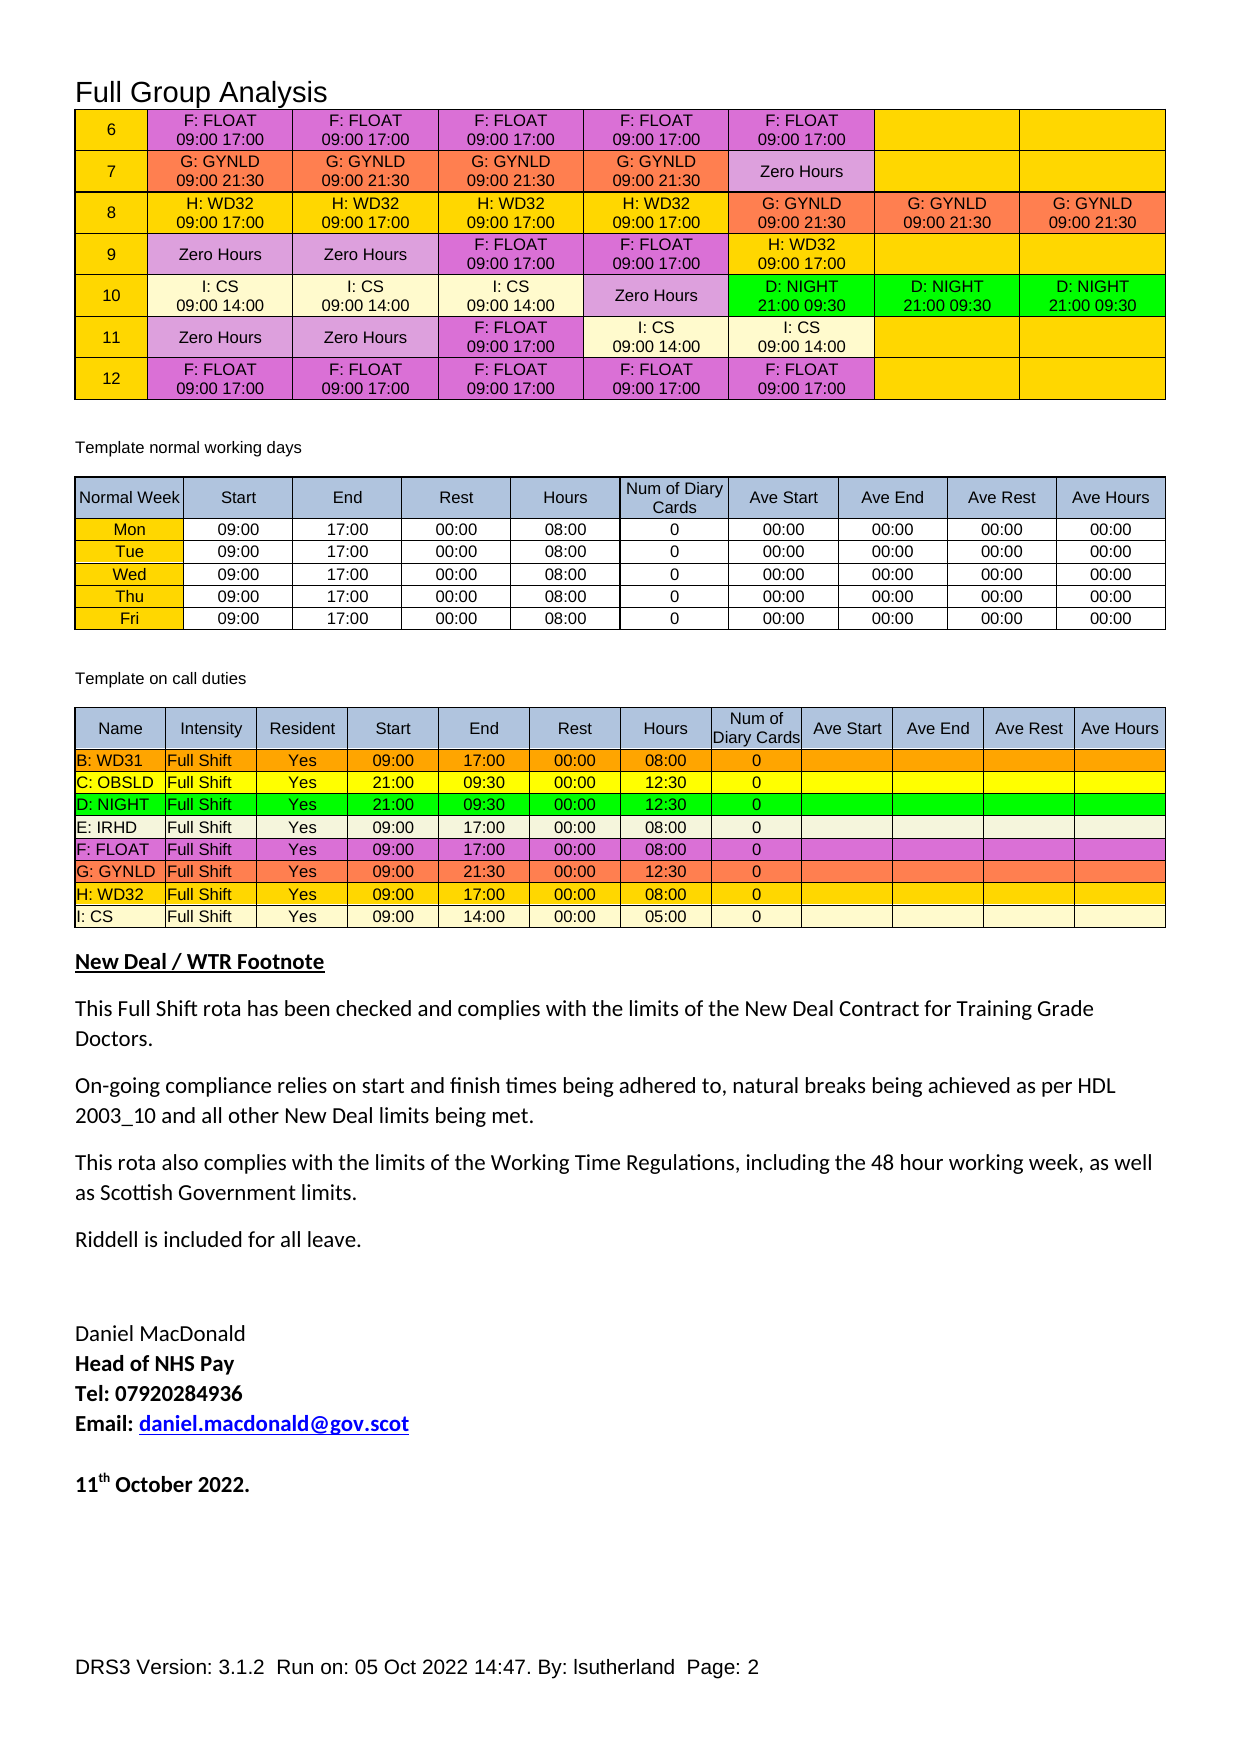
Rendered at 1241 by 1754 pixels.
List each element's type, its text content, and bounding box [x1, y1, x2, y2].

table_cell Full Shift [166, 906, 256, 927]
table_cell 00:00 [839, 608, 947, 629]
table_cell 17:00 [293, 541, 401, 562]
table_cell 00:00 [402, 586, 510, 607]
table_header Normal Week [76, 478, 183, 518]
table_cell 7 [76, 151, 147, 191]
table_cell 00:00 [839, 586, 947, 607]
table_cell H: WD32 09:00 17:00 [293, 193, 438, 233]
table_cell Wed [76, 564, 183, 585]
table_cell Tue [76, 541, 183, 562]
text Daniel MacDonald [75, 1319, 1165, 1347]
table_cell [875, 358, 1019, 399]
table_cell 00:00 [729, 541, 838, 562]
table_cell D: NIGHT 21:00 09:30 [729, 275, 874, 316]
table_cell [1075, 861, 1165, 882]
table_cell [875, 151, 1019, 191]
table_cell 09:00 [348, 839, 438, 860]
table_cell Full Shift [166, 839, 256, 860]
table_header Hours [621, 708, 711, 748]
table_cell 08:00 [511, 608, 619, 629]
table_cell [1075, 750, 1165, 771]
table_cell 6 [76, 110, 147, 150]
table_cell 00:00 [948, 586, 1056, 607]
table_cell Yes [257, 816, 347, 838]
text 11th October 2022. [75, 1470, 1165, 1498]
table_cell 0 [712, 906, 801, 927]
table_cell 11 [76, 317, 147, 357]
table_header Ave Start [729, 478, 838, 518]
table_header Name [76, 708, 165, 748]
table_cell 9 [76, 234, 147, 274]
table_cell [984, 794, 1074, 815]
table_cell [802, 883, 892, 904]
table_cell 0 [712, 883, 801, 904]
table_cell 00:00 [839, 541, 947, 562]
table_cell 00:00 [948, 564, 1056, 585]
table_cell Full Shift [166, 794, 256, 815]
table_cell 17:00 [293, 586, 401, 607]
table_header Ave Rest [984, 708, 1074, 748]
table_cell Mon [76, 519, 183, 540]
table_cell 09:30 [439, 794, 529, 815]
text Template normal working days [75, 438, 1165, 457]
table_cell 12:30 [621, 861, 711, 882]
table_cell [1075, 816, 1165, 838]
table_cell F: FLOAT 09:00 17:00 [584, 234, 728, 274]
text Email: daniel.macdonald@gov.scot [75, 1409, 1165, 1438]
table_cell Thu [76, 586, 183, 607]
table_cell 00:00 [530, 750, 620, 771]
table_cell 09:00 [184, 564, 292, 585]
table_cell 00:00 [402, 564, 510, 585]
table_cell 17:00 [439, 883, 529, 904]
text On-going compliance relies on start and finish times being adhered to, natural breaks being achieved as per HDL 2003_10 and all other New Deal limits being met. [75, 1071, 1165, 1129]
table_cell 00:00 [530, 861, 620, 882]
table_cell 17:00 [439, 839, 529, 860]
table_cell 09:00 [348, 906, 438, 927]
table_cell 00:00 [839, 564, 947, 585]
table_header Resident [257, 708, 347, 748]
table_cell 08:00 [511, 541, 619, 562]
table_cell [1020, 234, 1165, 274]
table_cell [984, 750, 1074, 771]
table_cell 00:00 [530, 816, 620, 838]
table_cell 00:00 [530, 772, 620, 793]
table_cell 00:00 [1057, 608, 1165, 629]
table_cell Full Shift [166, 772, 256, 793]
table_cell 0 [712, 839, 801, 860]
table_cell [984, 906, 1074, 927]
table_header Hours [511, 478, 619, 518]
table_cell 00:00 [402, 519, 510, 540]
table_cell 10 [76, 275, 147, 316]
table_cell 00:00 [1057, 541, 1165, 562]
table_cell Full Shift [166, 816, 256, 838]
table_cell 09:00 [348, 861, 438, 882]
table_cell 0 [712, 816, 801, 838]
table_cell [893, 861, 983, 882]
table_cell [1075, 772, 1165, 793]
table_cell I: CS 09:00 14:00 [439, 275, 583, 316]
table_cell 0 [621, 608, 728, 629]
table_cell 12:30 [621, 772, 711, 793]
table_cell F: FLOAT 09:00 17:00 [439, 358, 583, 399]
table_cell 00:00 [948, 541, 1056, 562]
table_cell [875, 317, 1019, 357]
table_cell 00:00 [530, 906, 620, 927]
table_cell 09:00 [348, 883, 438, 904]
table_cell H: WD32 09:00 17:00 [148, 193, 292, 233]
table_cell Fri [76, 608, 183, 629]
table_header Num of Diary Cards [712, 708, 801, 748]
table_cell 08:00 [621, 750, 711, 771]
text This Full Shift rota has been checked and complies with the limits of the New Deal Contract for Training Grade Doctors. [75, 994, 1165, 1052]
table_header Ave Start [802, 708, 892, 748]
table_header Ave Hours [1057, 478, 1165, 518]
table_cell H: WD32 [76, 883, 165, 904]
table_cell 08:00 [511, 564, 619, 585]
table_header Ave Rest [948, 478, 1056, 518]
table_cell [802, 794, 892, 815]
table_cell F: FLOAT 09:00 17:00 [584, 358, 728, 399]
table_cell 00:00 [839, 519, 947, 540]
table_cell Yes [257, 750, 347, 771]
table_header Start [348, 708, 438, 748]
table_cell Yes [257, 906, 347, 927]
table_cell G: GYNLD 09:00 21:30 [729, 193, 874, 233]
table_cell 14:00 [439, 906, 529, 927]
table_cell [802, 839, 892, 860]
table_cell Zero Hours [584, 275, 728, 316]
table_cell 09:00 [184, 586, 292, 607]
table_cell F: FLOAT [76, 839, 165, 860]
table_cell 09:00 [184, 541, 292, 562]
table_cell 00:00 [729, 608, 838, 629]
table_cell [802, 750, 892, 771]
table_cell G: GYNLD 09:00 21:30 [293, 151, 438, 191]
table_header Num of Diary Cards [621, 478, 728, 518]
text This rota also complies with the limits of the Working Time Regulations, including the 48 hour working week, as well as Scottish Government limits. [75, 1148, 1165, 1206]
table_cell [893, 816, 983, 838]
table_cell 00:00 [402, 541, 510, 562]
table_cell 0 [712, 794, 801, 815]
table_cell 00:00 [729, 564, 838, 585]
table_cell Full Shift [166, 861, 256, 882]
table_cell H: WD32 09:00 17:00 [584, 193, 728, 233]
table_cell [893, 906, 983, 927]
table_cell F: FLOAT 09:00 17:00 [293, 358, 438, 399]
table_cell 17:00 [293, 608, 401, 629]
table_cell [584, 110, 728, 150]
table_cell D: NIGHT 21:00 09:30 [1020, 275, 1165, 316]
table_cell F: FLOAT 09:00 17:00 [148, 358, 292, 399]
table_cell 8 [76, 193, 147, 233]
table_cell [893, 883, 983, 904]
table_cell 0 [621, 519, 728, 540]
table_header Ave Hours [1075, 708, 1165, 748]
table_cell [1020, 151, 1165, 191]
table_cell [1075, 906, 1165, 927]
table_cell F: FLOAT 09:00 17:00 [439, 317, 583, 357]
table_cell 0 [712, 861, 801, 882]
table_cell [875, 234, 1019, 274]
table_cell 00:00 [1057, 564, 1165, 585]
table_cell 00:00 [1057, 519, 1165, 540]
table_cell [984, 839, 1074, 860]
table_cell [875, 110, 1019, 150]
table_cell 21:00 [348, 772, 438, 793]
table_cell 00:00 [530, 794, 620, 815]
table_cell 00:00 [402, 608, 510, 629]
table_cell 00:00 [948, 608, 1056, 629]
table_cell 0 [621, 564, 728, 585]
table_cell 00:00 [948, 519, 1056, 540]
table_cell G: GYNLD 09:00 21:30 [439, 151, 583, 191]
table_cell [893, 839, 983, 860]
table_cell Yes [257, 772, 347, 793]
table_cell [439, 110, 583, 150]
table_cell Zero Hours [148, 234, 292, 274]
table_cell [802, 772, 892, 793]
table_cell H: WD32 09:00 17:00 [729, 234, 874, 274]
table_cell [984, 816, 1074, 838]
table_cell 09:00 [184, 608, 292, 629]
table_cell [1020, 317, 1165, 357]
table_header Ave End [839, 478, 947, 518]
table_cell [1020, 358, 1165, 399]
table_cell I: CS 09:00 14:00 [729, 317, 874, 357]
table_cell [1020, 110, 1165, 150]
table_cell F: FLOAT 09:00 17:00 [729, 358, 874, 399]
table_cell D: NIGHT 21:00 09:30 [875, 275, 1019, 316]
table_cell I: CS 09:00 14:00 [293, 275, 438, 316]
table_cell G: GYNLD 09:00 21:30 [875, 193, 1019, 233]
table_cell 17:00 [293, 564, 401, 585]
table_cell [893, 794, 983, 815]
table_cell 12:30 [621, 794, 711, 815]
table_cell 08:00 [511, 586, 619, 607]
table_cell 08:00 [621, 839, 711, 860]
table_cell 09:00 [184, 519, 292, 540]
table_cell C: OBSLD [76, 772, 165, 793]
table_cell Full Shift [166, 883, 256, 904]
table_cell 21:00 [348, 794, 438, 815]
table_cell [1075, 883, 1165, 904]
table_cell [984, 883, 1074, 904]
table_cell Zero Hours [729, 151, 874, 191]
table_cell Zero Hours [293, 234, 438, 274]
table_cell G: GYNLD 09:00 21:30 [584, 151, 728, 191]
table_header Intensity [166, 708, 256, 748]
table_cell Yes [257, 861, 347, 882]
table_cell I: CS [76, 906, 165, 927]
table_cell Yes [257, 839, 347, 860]
table_cell 00:00 [729, 519, 838, 540]
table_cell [148, 110, 292, 150]
table_cell 21:30 [439, 861, 529, 882]
table_header Rest [402, 478, 510, 518]
table_cell 09:30 [439, 772, 529, 793]
table_header Start [184, 478, 292, 518]
table_cell [802, 906, 892, 927]
table_cell 12 [76, 358, 147, 399]
text Riddell is included for all leave. [75, 1225, 1165, 1253]
table_cell 0 [621, 586, 728, 607]
table_cell G: GYNLD 09:00 21:30 [148, 151, 292, 191]
table_cell Yes [257, 794, 347, 815]
table_cell I: CS 09:00 14:00 [584, 317, 728, 357]
table_cell 17:00 [293, 519, 401, 540]
table_cell 0 [712, 750, 801, 771]
table_cell 09:00 [348, 750, 438, 771]
table_cell 17:00 [439, 816, 529, 838]
table_header Rest [530, 708, 620, 748]
table_cell Full Shift [166, 750, 256, 771]
table_cell D: NIGHT [76, 794, 165, 815]
table_cell [893, 772, 983, 793]
table_cell G: GYNLD [76, 861, 165, 882]
table_header End [293, 478, 401, 518]
table_cell 08:00 [621, 883, 711, 904]
table_cell E: IRHD [76, 816, 165, 838]
table_cell I: CS 09:00 14:00 [148, 275, 292, 316]
table_cell 00:00 [729, 586, 838, 607]
table_cell 0 [621, 541, 728, 562]
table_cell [729, 110, 874, 150]
table_header End [439, 708, 529, 748]
table_cell Yes [257, 883, 347, 904]
table_cell 08:00 [621, 816, 711, 838]
table_cell H: WD32 09:00 17:00 [439, 193, 583, 233]
table_cell 0 [712, 772, 801, 793]
text New Deal / WTR Footnote [75, 947, 1165, 975]
text Template on call duties [75, 669, 1165, 688]
table_cell [893, 750, 983, 771]
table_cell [293, 110, 438, 150]
table_cell [1075, 794, 1165, 815]
table_cell 00:00 [530, 839, 620, 860]
table_cell 08:00 [511, 519, 619, 540]
table_cell 00:00 [530, 883, 620, 904]
table_cell [984, 772, 1074, 793]
table_cell Zero Hours [148, 317, 292, 357]
table_cell 00:00 [1057, 586, 1165, 607]
text Tel: 07920284936 [75, 1379, 1165, 1407]
table_cell B: WD31 [76, 750, 165, 771]
table_cell G: GYNLD 09:00 21:30 [1020, 193, 1165, 233]
table_cell [984, 861, 1074, 882]
table_cell 17:00 [439, 750, 529, 771]
table_header Ave End [893, 708, 983, 748]
text Head of NHS Pay [75, 1349, 1165, 1377]
table_cell 05:00 [621, 906, 711, 927]
table_cell F: FLOAT 09:00 17:00 [439, 234, 583, 274]
table_cell [802, 861, 892, 882]
table_cell [802, 816, 892, 838]
table_cell 09:00 [348, 816, 438, 838]
table_cell Zero Hours [293, 317, 438, 357]
table_cell [1075, 839, 1165, 860]
